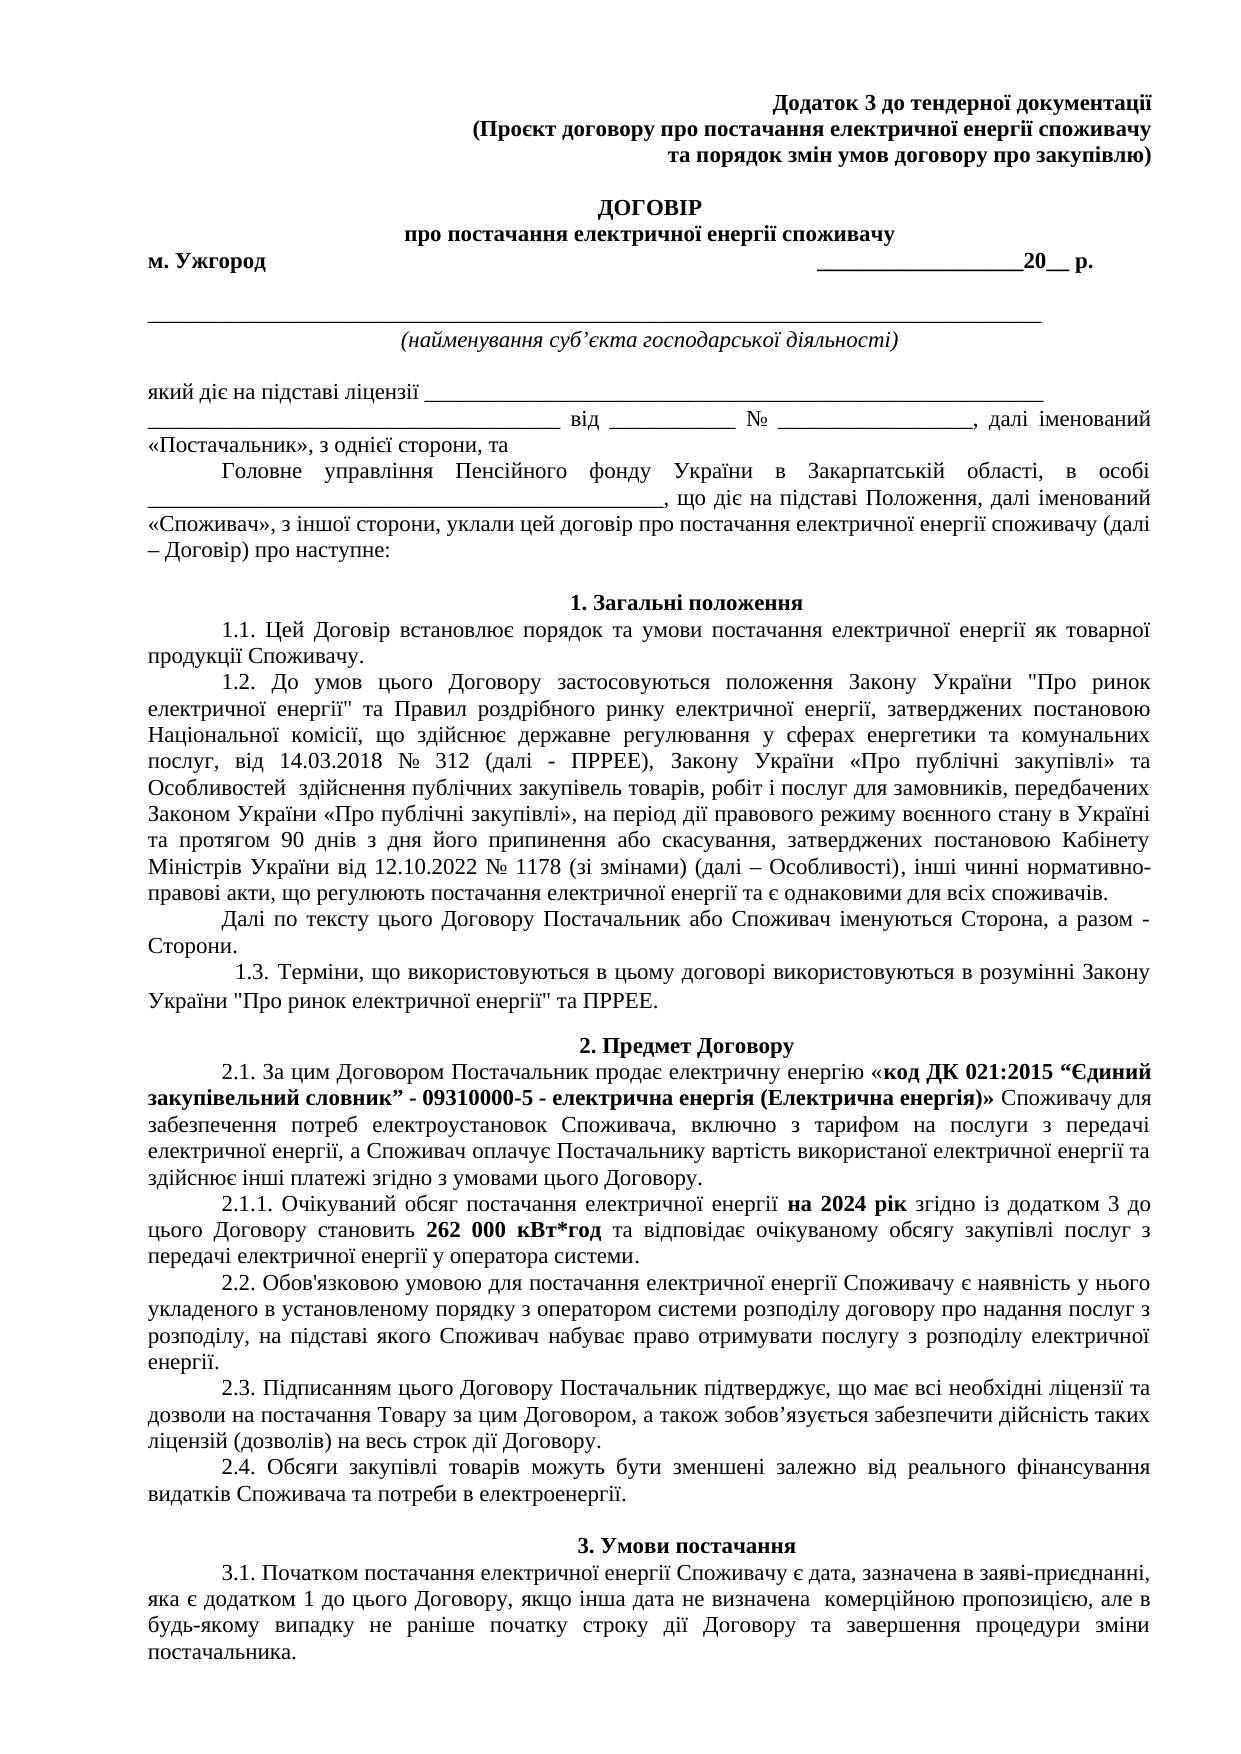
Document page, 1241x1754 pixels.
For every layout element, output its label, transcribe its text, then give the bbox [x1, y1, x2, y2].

text ДОГОВІР [148, 194, 1152, 220]
text м. Ужгород __________________20__ р. [148, 247, 1152, 273]
text 2.4. Обсяги закупівлі товарів можуть бути зменшені залежно від реального фінансування видатків Споживача та потреби в електроенергії. [148, 1453, 1152, 1506]
text ____________________________________ від ___________ № _________________, далі іменований «Постачальник», з однієї сторони, та [148, 405, 1152, 457]
text (Проєкт договору про постачання електричної енергії споживачу [148, 115, 1152, 141]
text 1. Загальні положення [148, 589, 1152, 616]
text Головне управління Пенсійного фонду України в Закарпатській області, в особі _____________________________________________, що діє на підставі Положення, далі іменований «Споживач», з іншої сторони, уклали цей договір про постачання електричної енергії споживачу (далі – Договір) про наступне: [148, 457, 1152, 563]
text 2. Предмет Договору [148, 1032, 1152, 1058]
text 1.1. Цей Договір встановлює порядок та умови постачання електричної енергії як товарної продукції Споживачу. [148, 616, 1152, 668]
text 1.3. Терміни, що використовуються в цьому договорі використовуються в розумінні Закону України "Про ринок електричної енергії" та ПРРЕЕ. [148, 958, 1152, 1013]
text 1.2. До умов цього Договору застосовуються положення Закону України "Про ринок електричної енергії" та Правил роздрібного ринку електричної енергії, затверджених постановою Національної комісії, що здійснює державне регулювання у сферах енергетики та комунальних послуг, від 14.03.2018 № 312 (далі - ПРРЕЕ), Закону України «Про публічні закупівлі» та Особливостей здійснення публічних закупівель товарів, робіт і послуг для замовників, передбачених Законом України «Про публічні закупівлі», на період дії правового режиму воєнного стану в Україні та протягом 90 днів з дня його припинення або скасування, затверджених постановою Кабінету Міністрів України від 12.10.2022 № 1178 (зі змінами) (далі – Особливості), інші чинні нормативно-правові акти, що регулюють постачання електричної енергії та є однаковими для всіх споживачів. [148, 668, 1152, 906]
text Додаток 3 до тендерної документації [148, 88, 1152, 115]
text 2.1. За цим Договором Постачальник продає електричну енергію «код ДК 021:2015 “Єдиний закупівельний словник” - 09310000-5 - електрична енергія (Електрична енергія)» Споживачу для забезпечення потреб електроустановок Споживача, включно з тарифом на послуги з передачі електричної енергії, а Споживач оплачує Постачальнику вартість використаної електричної енергії та здійснює інші платежі згідно з умовами цього Договору. [148, 1058, 1152, 1190]
text та порядок змін умов договору про закупівлю) [148, 141, 1152, 168]
text ______________________________________________________________________________ [148, 299, 1152, 326]
text 3. Умови постачання [148, 1532, 1152, 1559]
text Далі по тексту цього Договору Постачальник або Споживач іменуються Сторона, а разом - Сторони. [148, 906, 1152, 958]
text який діє на підставі ліцензії ______________________________________________________ [148, 378, 1152, 405]
text про постачання електричної енергії споживачу [148, 220, 1152, 247]
text 2.1.1. Очікуваний обсяг постачання електричної енергії на 2024 рік згідно із додатком 3 до цього Договору становить 262 000 кВт*год та відповідає очікуваному обсягу закупівлі послуг з передачі електричної енергії у оператора системи. [148, 1190, 1152, 1269]
text 3.1. Початком постачання електричної енергії Споживачу є дата, зазначена в заяві-приєднанні, яка є додатком 1 до цього Договору, якщо інша дата не визначена комерційною пропозицією, але в будь-якому випадку не раніше початку строку дії Договору та завершення процедури зміни постачальника. [148, 1559, 1152, 1664]
text 2.2. Обов'язковою умовою для постачання електричної енергії Споживачу є наявність у нього укладеного в установленому порядку з оператором системи розподілу договору про надання послуг з розподілу, на підставі якого Споживач набуває право отримувати послугу з розподілу електричної енергії. [148, 1269, 1152, 1374]
text 2.3. Підписанням цього Договору Постачальник підтверджує, що має всі необхідні ліцензії та дозволи на постачання Товару за цим Договором, а також зобов’язується забезпечити дійсність таких ліцензій (дозволів) на весь строк дії Договору. [148, 1374, 1152, 1453]
text (найменування суб’єкта господарської діяльності) [148, 326, 1152, 352]
